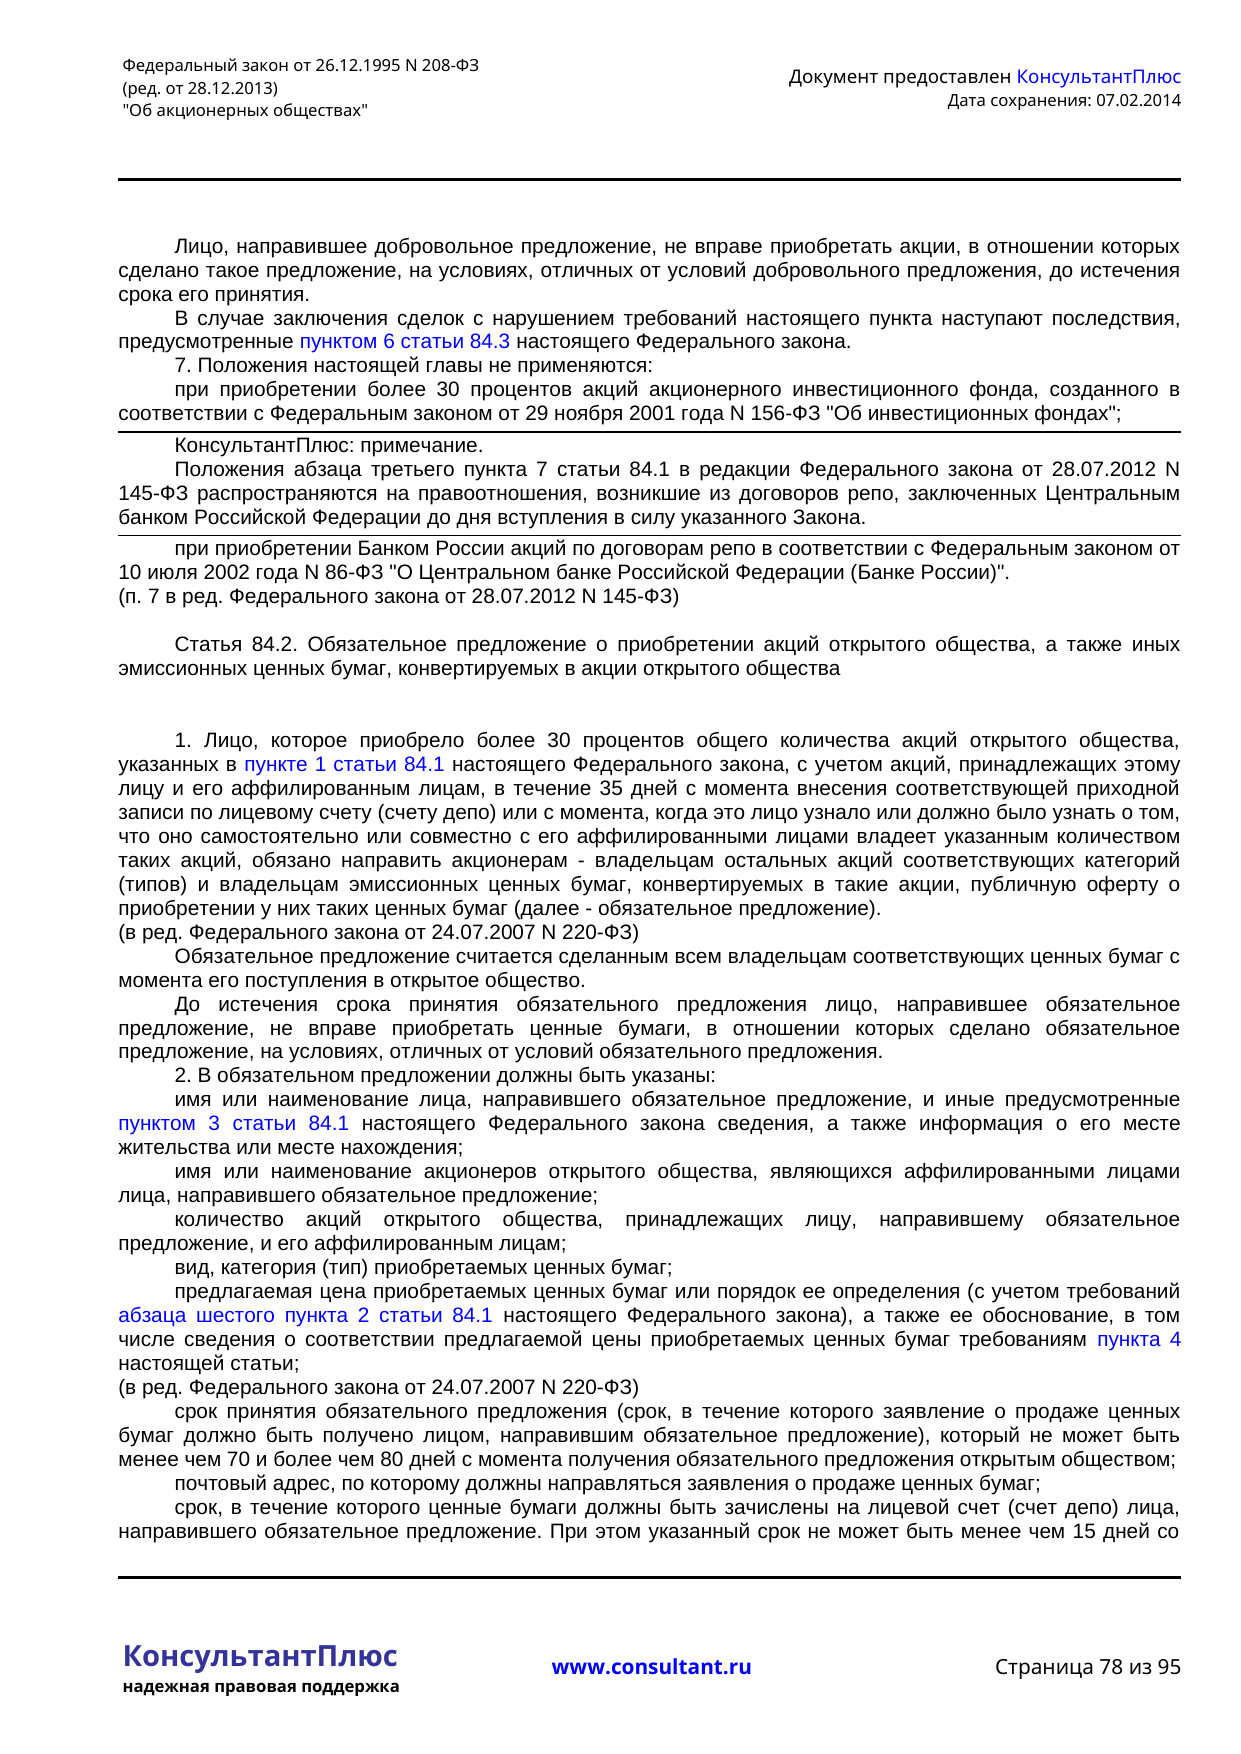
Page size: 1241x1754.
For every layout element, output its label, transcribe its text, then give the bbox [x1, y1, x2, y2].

text 7. Положения настоящей главы не применяются: [118, 353, 1181, 377]
text имя или наименование акционеров открытого общества, являющихся аффилированными лицами лица, направившего обязательное предложение; [118, 1159, 1181, 1207]
text имя или наименование лица, направившего обязательное предложение, и иные предусмотренные пунктом 3 статьи 84.1 настоящего Федерального закона сведения, а также информация о его месте жительства или месте нахождения; [118, 1087, 1181, 1159]
text Положения абзаца третьего пункта 7 статьи 84.1 в редакции Федерального закона от 28.07.2012 N 145-ФЗ распространяются на правоотношения, возникшие из договоров репо, заключенных Центральным банком Российской Федерации до дня вступления в силу указанного Закона. [118, 457, 1181, 529]
text В случае заключения сделок с нарушением требований настоящего пункта наступают последствия, предусмотренные пунктом 6 статьи 84.3 настоящего Федерального закона. [118, 305, 1181, 353]
text Лицо, направившее добровольное предложение, не вправе приобретать акции, в отношении которых сделано такое предложение, на условиях, отличных от условий добровольного предложения, до истечения срока его принятия. [118, 233, 1181, 305]
text при приобретении Банком России акций по договорам репо в соответствии с Федеральным законом от 10 июля 2002 года N 86-ФЗ "О Центральном банке Российской Федерации (Банке России)". [118, 536, 1181, 584]
text До истечения срока принятия обязательного предложения лицо, направившее обязательное предложение, не вправе приобретать ценные бумаги, в отношении которых сделано обязательное предложение, на условиях, отличных от условий обязательного предложения. [118, 991, 1181, 1063]
text вид, категория (тип) приобретаемых ценных бумаг; [118, 1255, 1181, 1279]
text почтовый адрес, по которому должны направляться заявления о продаже ценных бумаг; [118, 1471, 1181, 1494]
text предлагаемая цена приобретаемых ценных бумаг или порядок ее определения (с учетом требований абзаца шестого пункта 2 статьи 84.1 настоящего Федерального закона), а также ее обоснование, в том числе сведения о соответствии предлагаемой цены приобретаемых ценных бумаг требованиям пункта 4 настоящей статьи; [118, 1279, 1181, 1375]
text количество акций открытого общества, принадлежащих лицу, направившему обязательное предложение, и его аффилированным лицам; [118, 1207, 1181, 1255]
text 2. В обязательном предложении должны быть указаны: [118, 1063, 1181, 1087]
text (в ред. Федерального закона от 24.07.2007 N 220-ФЗ) [118, 1375, 1181, 1399]
text Статья 84.2. Обязательное предложение о приобретении акций открытого общества, а также иных эмиссионных ценных бумаг, конвертируемых в акции открытого общества [118, 632, 1181, 680]
text 1. Лицо, которое приобрело более 30 процентов общего количества акций открытого общества, указанных в пункте 1 статьи 84.1 настоящего Федерального закона, с учетом акций, принадлежащих этому лицу и его аффилированным лицам, в течение 35 дней с момента внесения соответствующей приходной записи по лицевому счету (счету депо) или с момента, когда это лицо узнало или должно было узнать о том, что оно самостоятельно или совместно с его аффилированными лицами владеет указанным количеством таких акций, обязано направить акционерам - владельцам остальных акций соответствующих категорий (типов) и владельцам эмиссионных ценных бумаг, конвертируемых в такие акции, публичную оферту о приобретении у них таких ценных бумаг (далее - обязательное предложение). [118, 728, 1181, 919]
text срок принятия обязательного предложения (срок, в течение которого заявление о продаже ценных бумаг должно быть получено лицом, направившим обязательное предложение), который не может быть менее чем 70 и более чем 80 дней с момента получения обязательного предложения открытым обществом; [118, 1399, 1181, 1471]
text Обязательное предложение считается сделанным всем владельцам соответствующих ценных бумаг с момента его поступления в открытое общество. [118, 943, 1181, 991]
text (в ред. Федерального закона от 24.07.2007 N 220-ФЗ) [118, 919, 1181, 943]
text при приобретении более 30 процентов акций акционерного инвестиционного фонда, созданного в соответствии с Федеральным законом от 29 ноября 2001 года N 156-ФЗ "Об инвестиционных фондах"; [118, 377, 1181, 425]
text (п. 7 в ред. Федерального закона от 28.07.2012 N 145-ФЗ) [118, 584, 1181, 608]
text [118, 1494, 1181, 1542]
text КонсультантПлюс: примечание. [118, 433, 1181, 457]
